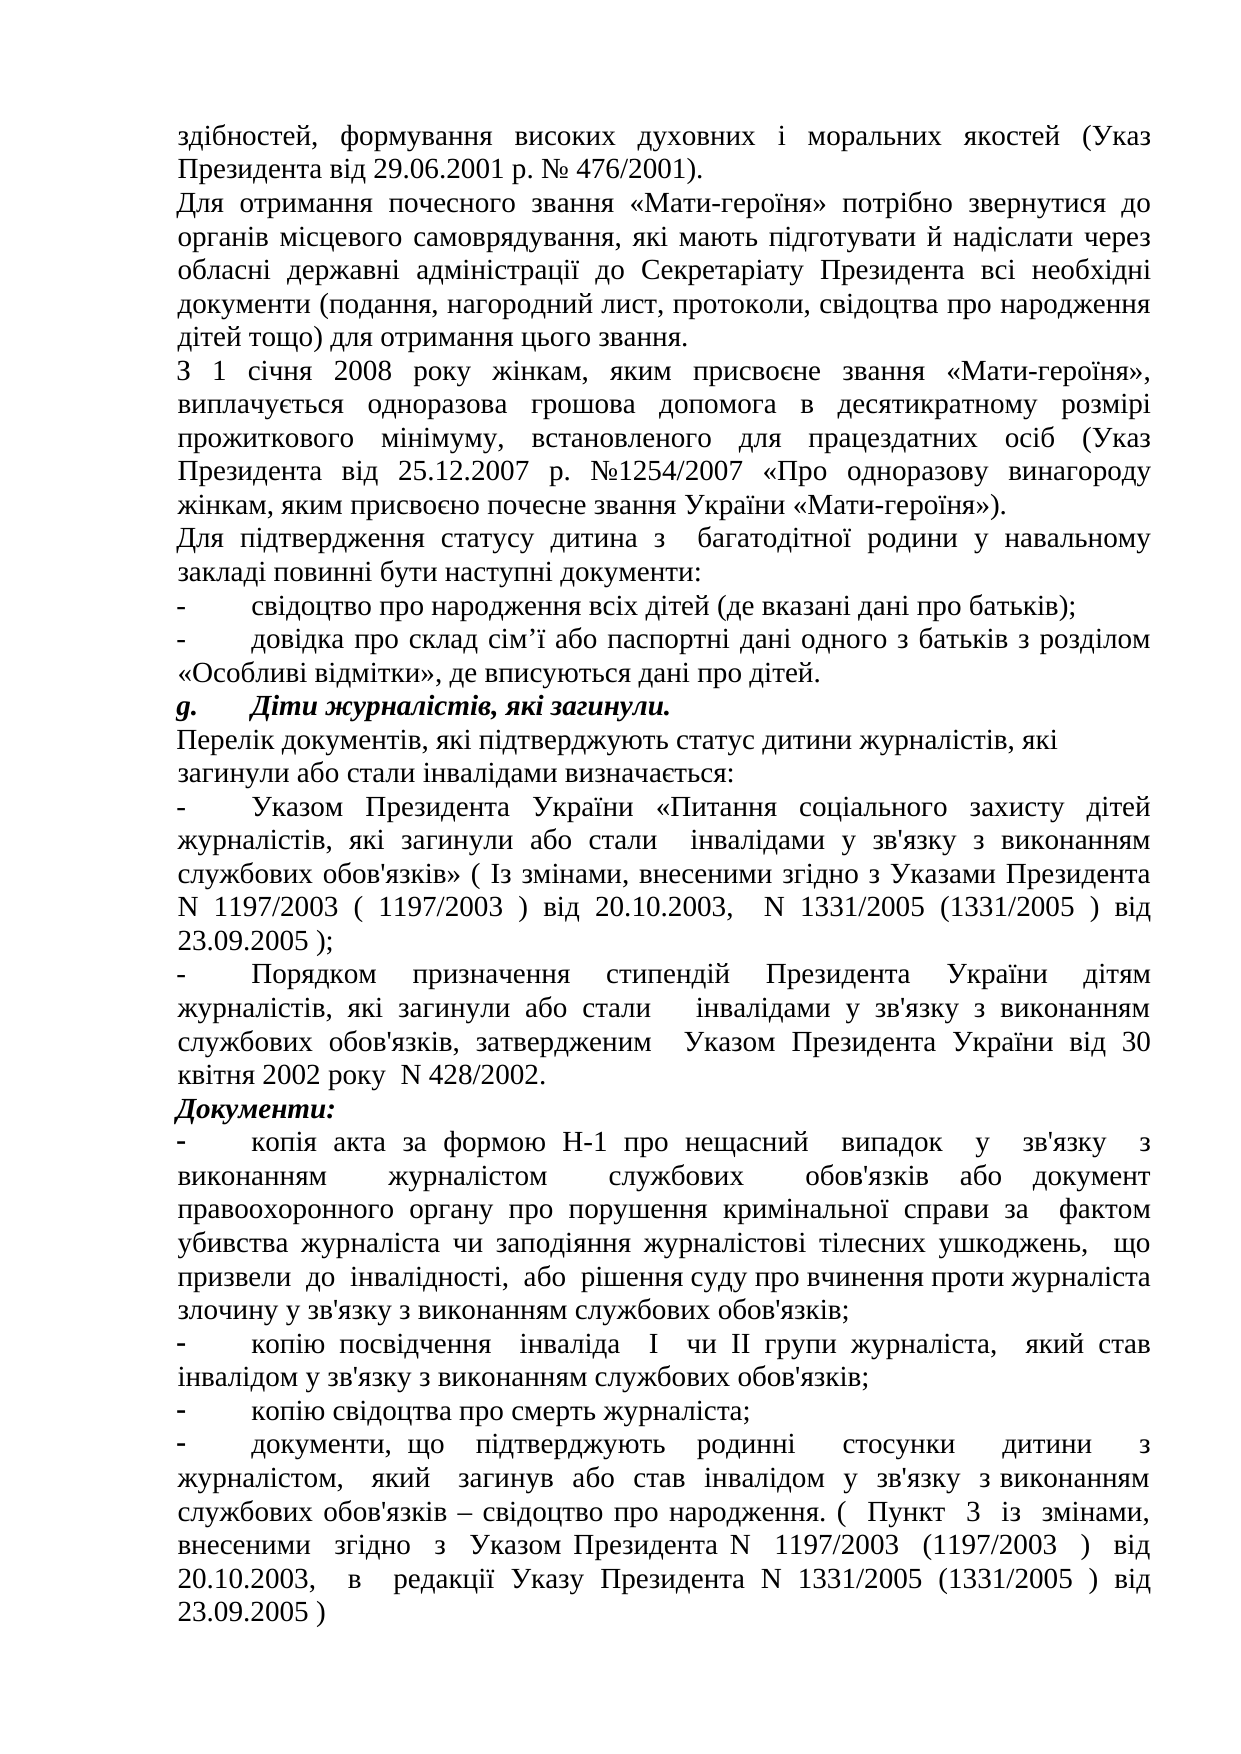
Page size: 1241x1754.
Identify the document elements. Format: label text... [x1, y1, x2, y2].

list довідка про склад сім’ї або паспортні дані одного з батьків з розділом «Особливі відмітки», де вписуються дані про дітей. [176, 621, 1152, 688]
list Порядком призначення стипендій Президента України дітям журналістів, які загинули або стали інвалідами у зв'язку з виконанням службових обов'язків, затвердженим Указом Президента України від 30 квітня 2002 року N 428/2002. [176, 957, 1152, 1091]
list копія акта за формою Н-1 про нещасний випадок у зв'язку з виконанням журналістом службових обов'язків або документ правоохоронного органу про порушення кримінальної справи за фактом убивства журналіста чи заподіяння журналістові тілесних ушкоджень, що призвели до інвалідності, або рішення суду про вчинення проти журналіста злочину у зв'язку з виконанням службових обов'язків; [176, 1124, 1152, 1326]
list свідоцтво про народження всіх дітей (де вказані дані про батьків); [176, 588, 1152, 621]
list копію посвідчення інваліда I чи II групи журналіста, який став інвалідом у зв'язку з виконанням службових обов'язків; [176, 1326, 1152, 1393]
list Указом Президента України «Питання соціального захисту дітей журналістів, які загинули або стали інвалідами у зв'язку з виконанням службових обов'язків» ( Із змінами, внесеними згідно з Указами Президента N 1197/2003 ( 1197/2003 ) від 20.10.2003, N 1331/2005 (1331/2005 ) від 23.09.2005 ); [176, 789, 1152, 957]
list документи, що підтверджують родинні стосунки дитини з журналістом, який загинув або став інвалідом у зв'язку з виконанням службових обов'язків – свідоцтво про народження. ( Пункт 3 із змінами, внесеними згідно з Указом Президента N 1197/2003 (1197/2003 ) від 20.10.2003, в редакції Указу Президента N 1331/2005 (1331/2005 ) від 23.09.2005 ) [176, 1427, 1152, 1628]
text Перелік документів, які підтверджують статус дитини журналістів, які загинули або стали інвалідами визначається: [176, 722, 1152, 789]
text З 1 січня 2008 року жінкам, яким присвоєне звання «Мати-героїня», виплачується одноразова грошова допомога в десятикратному розмірі прожиткового мінімуму, встановленого для працездатних осіб (Указ Президента від 25.12.2007 р. №1254/2007 «Про одноразову винагороду жінкам, яким присвоєно почесне звання України «Мати-героїня»). [176, 353, 1152, 521]
text Для отримання почесного звання «Мати-героїня» потрібно звернутися до органів місцевого самоврядування, які мають підготувати й надіслати через обласні державні адміністрації до Секретаріату Президента всі необхідні документи (подання, нагородний лист, протоколи, свідоцтва про народження дітей тощо) для отримання цього звання. [176, 185, 1152, 353]
text Документи: [176, 1091, 1152, 1124]
list Діти журналістів, які загинули. [176, 688, 1152, 722]
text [176, 118, 1152, 185]
text Для підтвердження статусу дитина з багатодітної родини у навальному закладі повинні бути наступні документи: [176, 521, 1152, 588]
list копію свідоцтва про смерть журналіста; [176, 1393, 1152, 1427]
